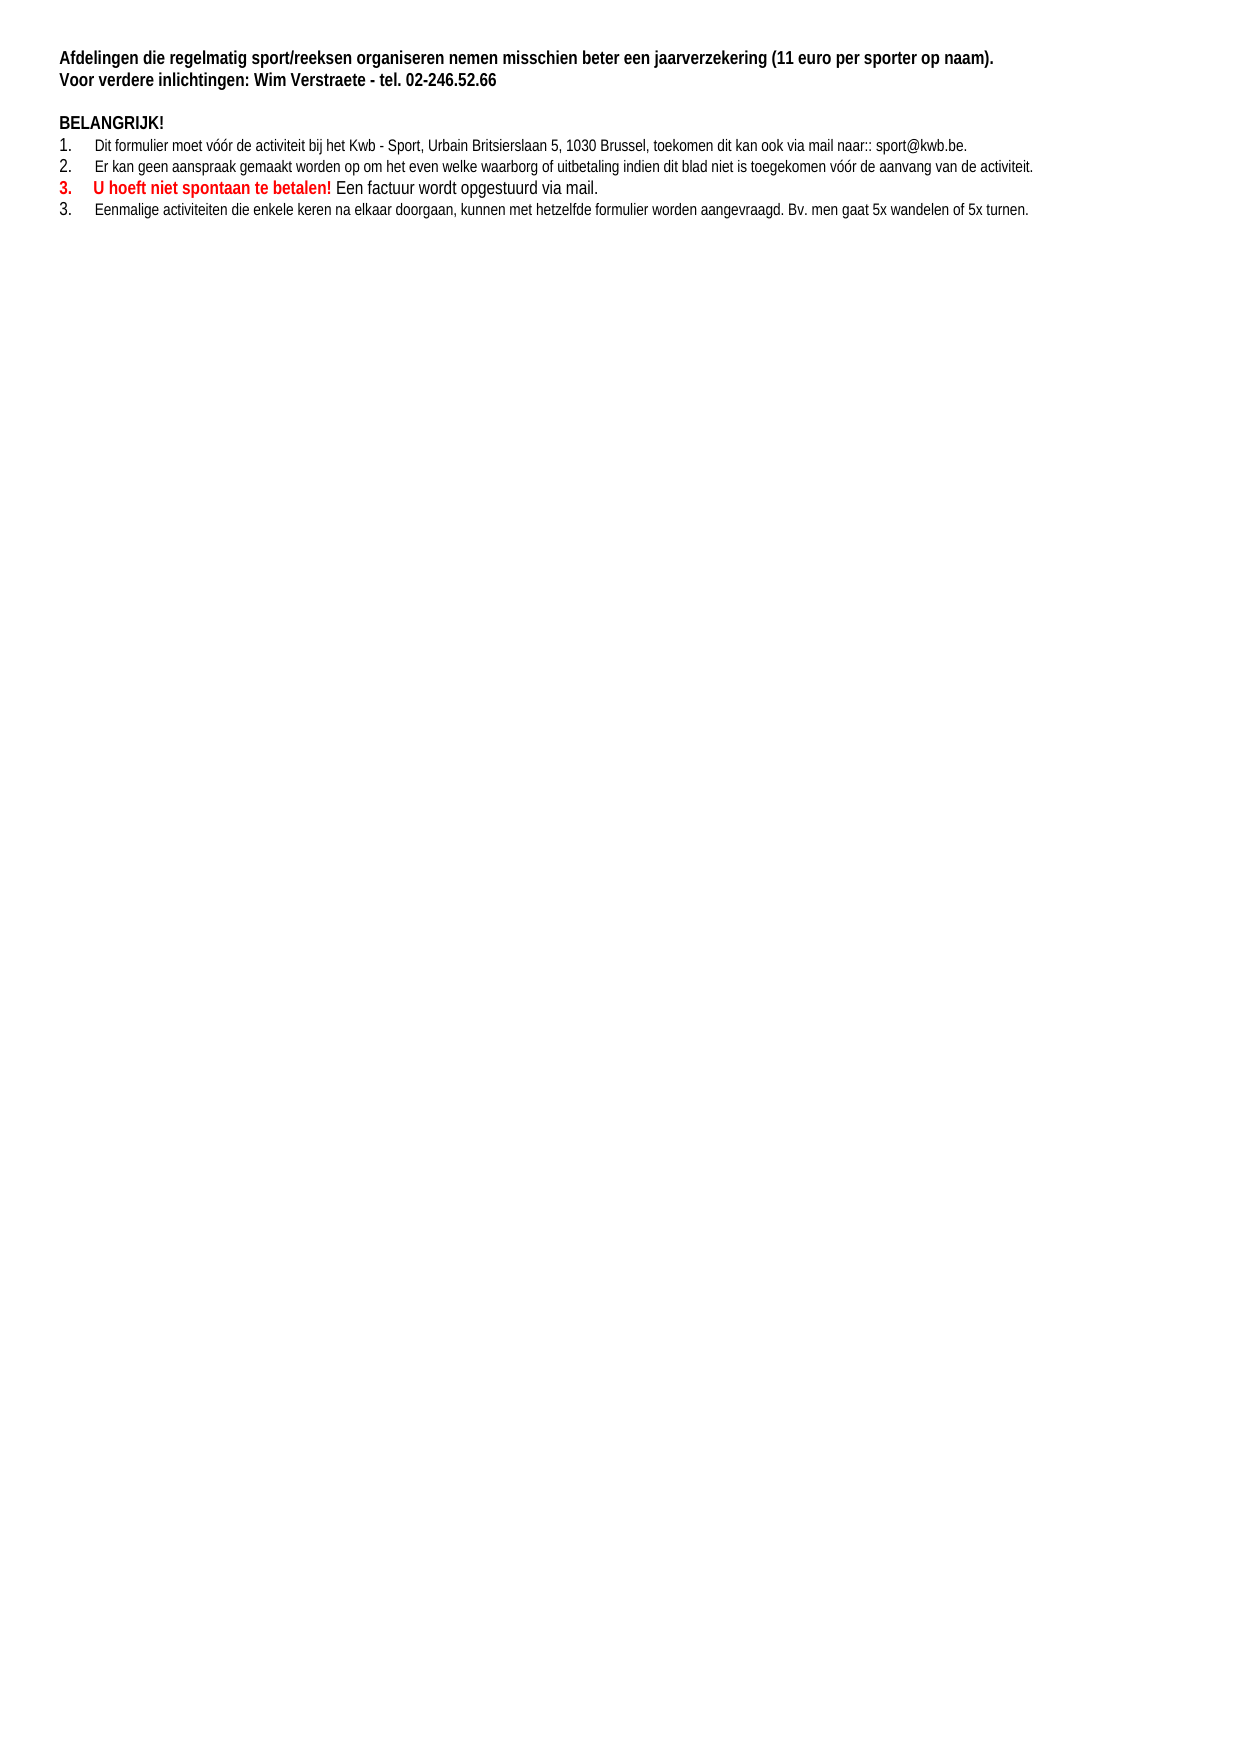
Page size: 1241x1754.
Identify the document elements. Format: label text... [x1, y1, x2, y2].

text Afdelingen die regelmatig sport/reeksen organiseren nemen misschien beter een jaarverzekering (11 euro per sporter op naam). [59, 47, 1181, 69]
list Er kan geen aanspraak gemaakt worden op om het even welke waarborg of uitbetaling indien dit blad niet is toegekomen vóór de aanvang van de activiteit. [59, 155, 1181, 177]
text BELANGRIJK! [59, 112, 1181, 133]
list Eenmalige activiteiten die enkele keren na elkaar doorgaan, kunnen met hetzelfde formulier worden aangevraagd. Bv. men gaat 5x wandelen of 5x turnen. [59, 198, 1181, 220]
list Dit formulier moet vóór de activiteit bij het Kwb - Sport, Urbain Britsierslaan 5, 1030 Brussel, toekomen dit kan ook via mail naar:: sport@kwb.be. [59, 133, 1181, 155]
text Voor verdere inlichtingen: Wim Verstraete - tel. 02-246.52.66 [59, 69, 1181, 90]
text 3. U hoeft niet spontaan te betalen! Een factuur wordt opgestuurd via mail. [59, 177, 1181, 198]
